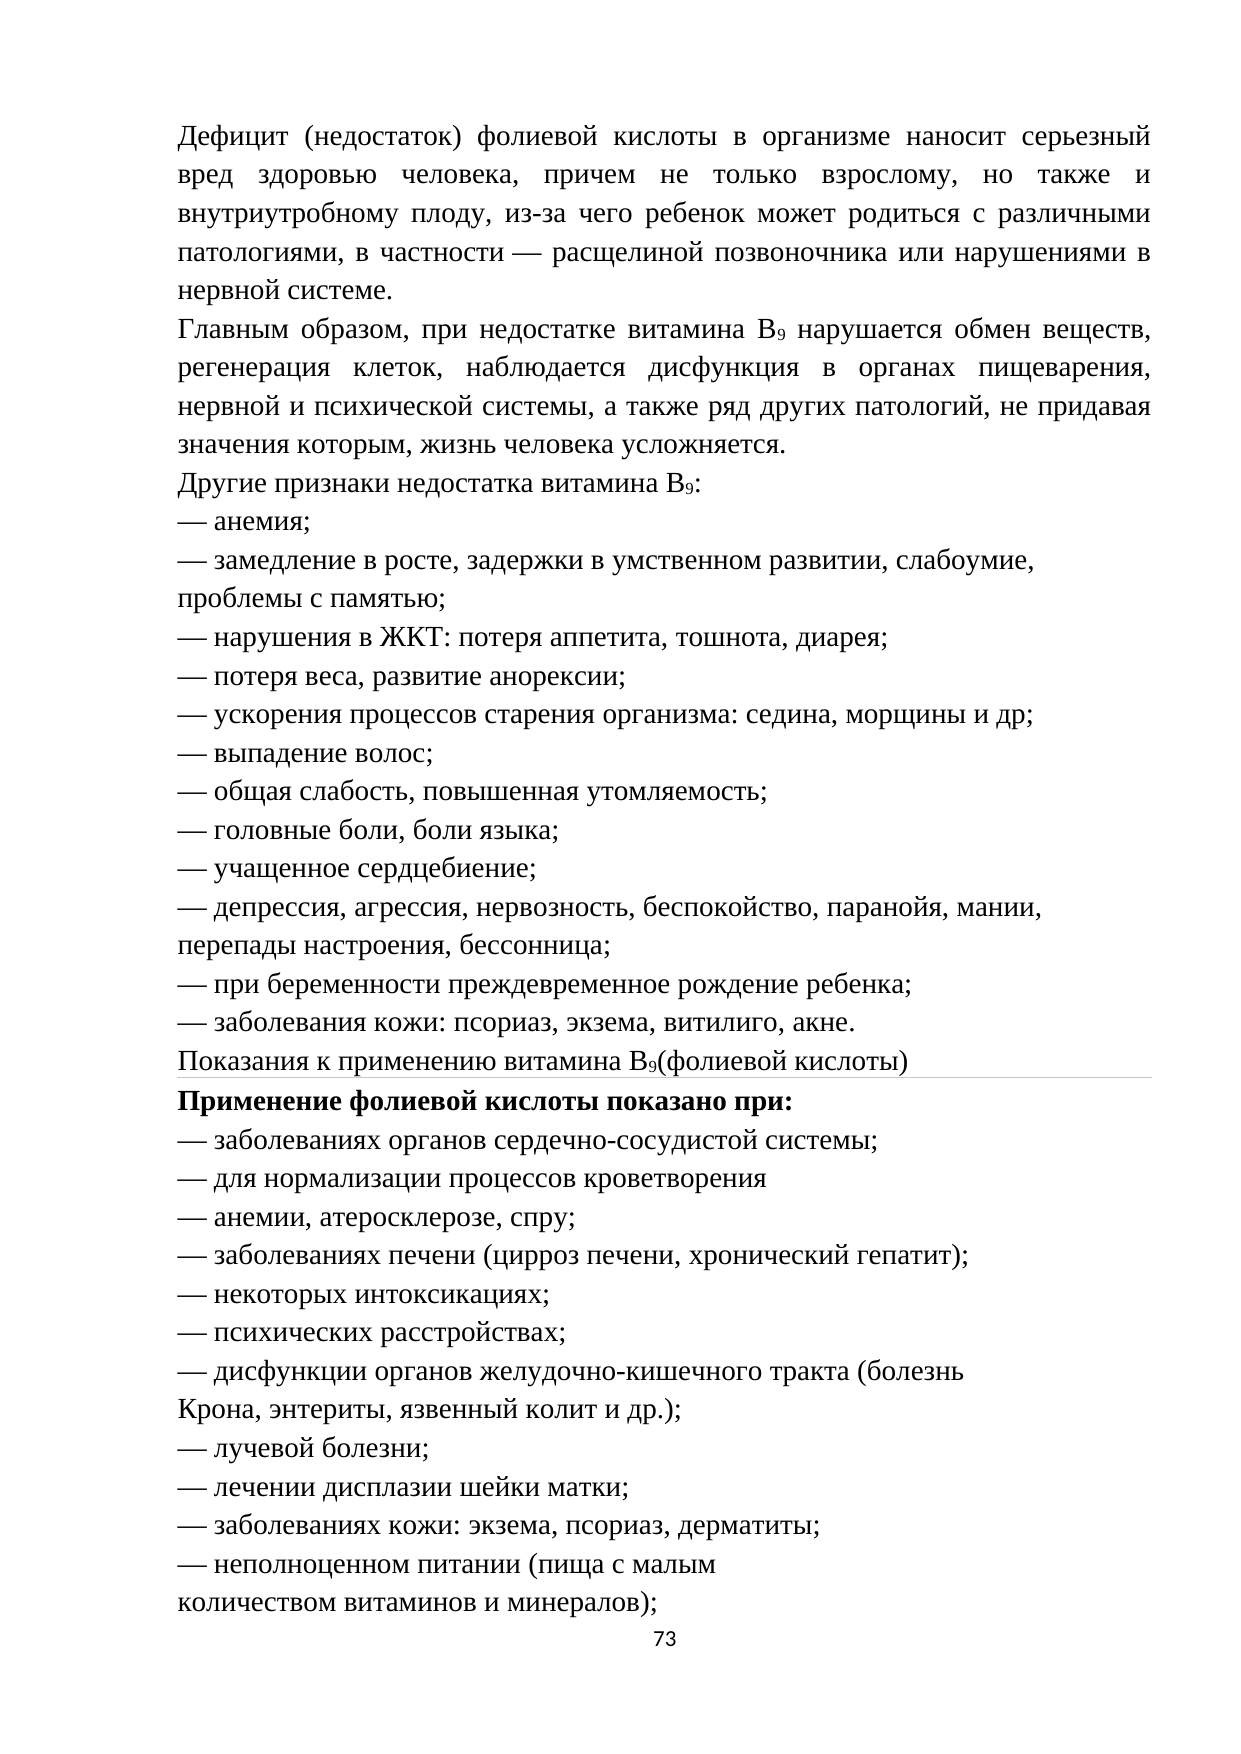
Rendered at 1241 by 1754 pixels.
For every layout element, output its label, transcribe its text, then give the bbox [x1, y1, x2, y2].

text Другие признаки недостатка витамина В9: [177, 465, 1152, 498]
text Показания к применению витамина В9(фолиевой кислоты) [177, 1043, 1152, 1077]
text Главным образом, при недостатке витамина B9 нарушается обмен веществ, регенерация клеток, наблюдается дисфункция в органах пищеварения, нервной и психической системы, а также ряд других патологий, не придавая значения которым, жизнь человека усложняется. [177, 311, 1152, 460]
text — анемия; — замедление в росте, задержки в умственном развитии, слабоумие, проблемы с памятью; — нарушения в ЖКТ: потеря аппетита, тошнота, диарея; — потеря веса, развитие анорексии; — ускорения процессов старения организма: седина, морщины и др; — выпадение волос; — общая слабость, повышенная утомляемость; — головные боли, боли языка; — учащенное сердцебиение; — депрессия, агрессия, нервозность, беспокойство, паранойя, мании, перепады настроения, бессонница; — при беременности преждевременное рождение ребенка; — заболевания кожи: псориаз, экзема, витилиго, акне. [177, 503, 1152, 1038]
text Применение фолиевой кислоты показано при: [177, 1083, 1152, 1117]
text Дефицит (недостаток) фолиевой кислоты в организме наносит серьезный вред здоровью человека, причем не только взрослому, но также и внутриутробному плоду, из-за чего ребенок может родиться с различными патологиями, в частности — расщелиной позвоночника или нарушениями в нервной системе. [177, 118, 1152, 306]
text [177, 1122, 1152, 1618]
